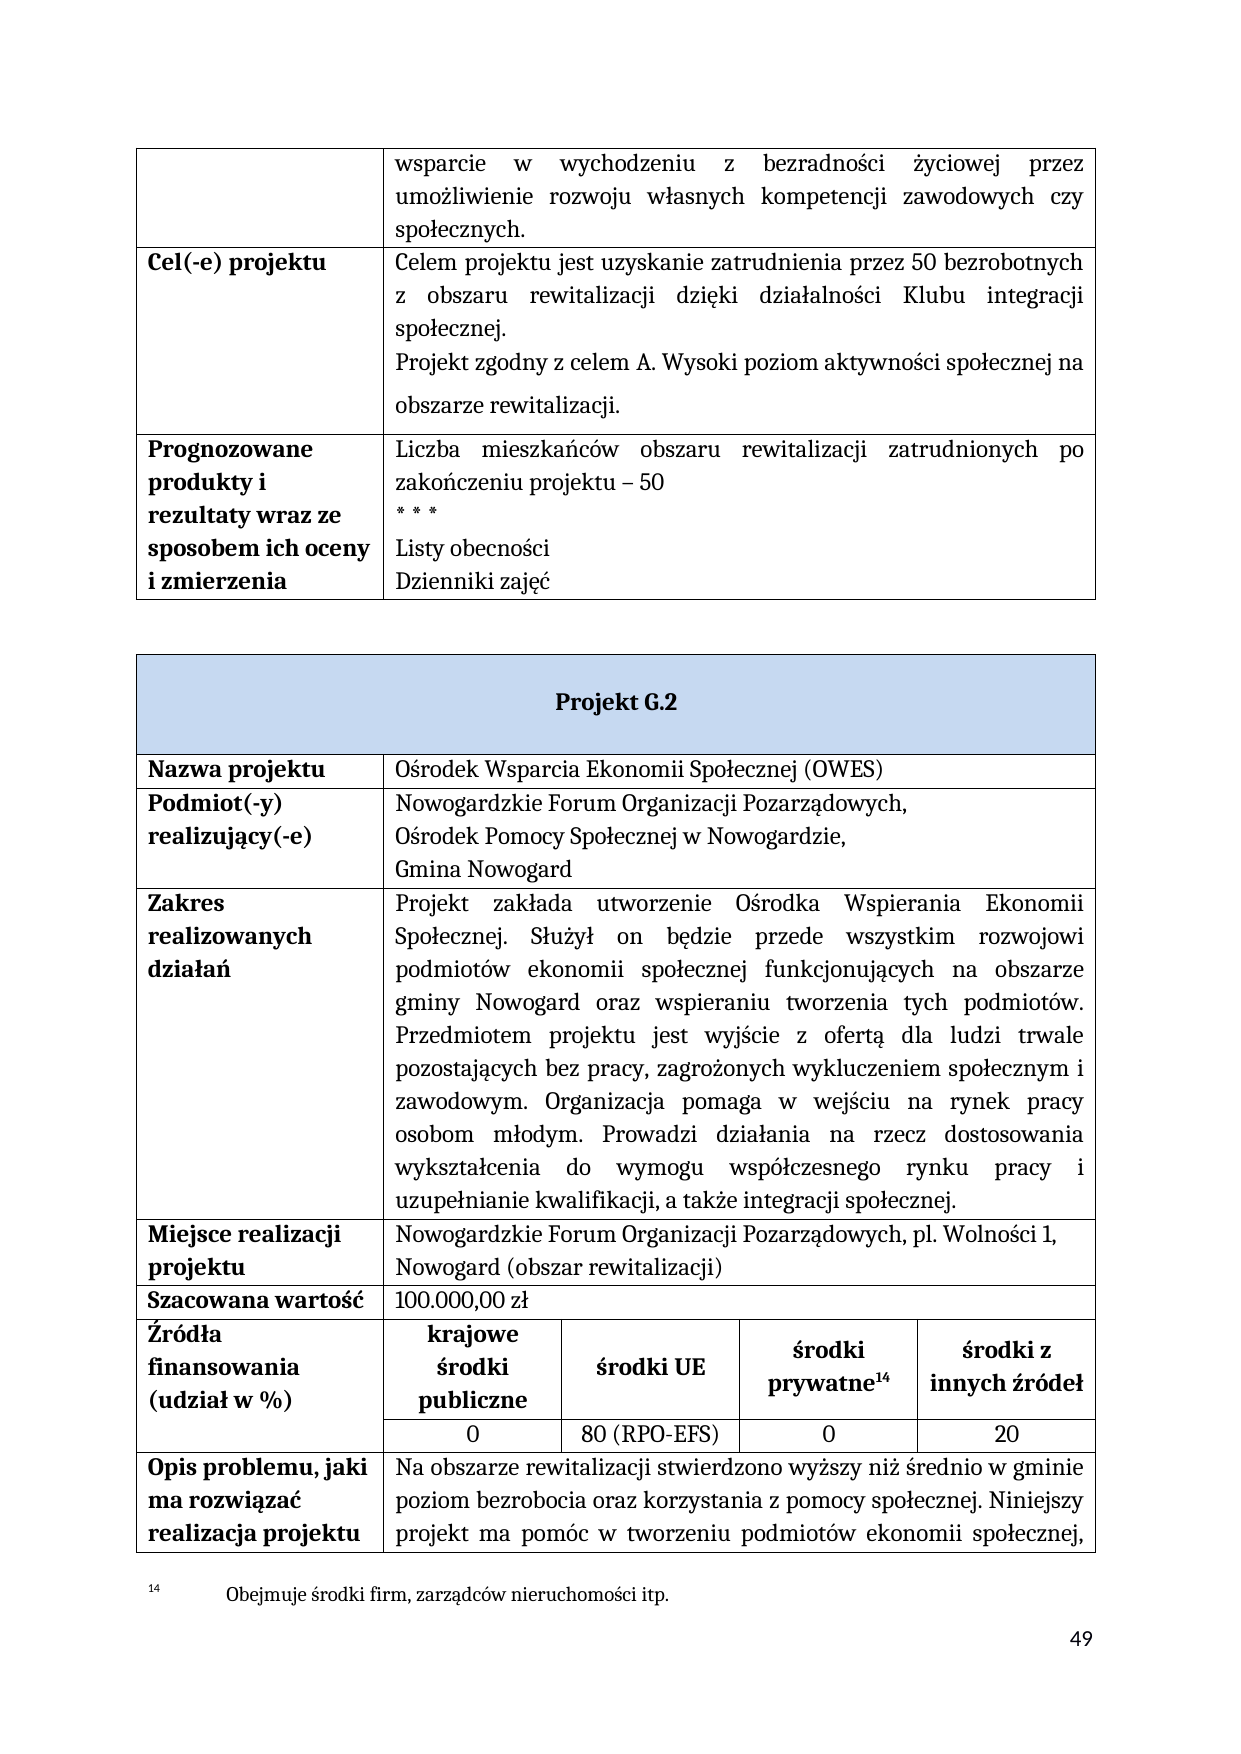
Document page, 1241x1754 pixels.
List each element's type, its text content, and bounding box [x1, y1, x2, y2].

table_cell 100.000,00 zł [384, 1286, 1095, 1319]
table_cell krajowe środki publiczne [384, 1320, 561, 1418]
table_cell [137, 149, 383, 247]
table_cell Podmiot(-y) realizujący(-e) [137, 789, 383, 888]
table_cell Nowogardzkie Forum Organizacji Pozarządowych, Ośrodek Pomocy Społecznej w Nowogardzie, Gmina Nowogard [384, 789, 1095, 888]
table_cell środki prywatne [740, 1320, 917, 1418]
table_cell 0 [384, 1420, 561, 1452]
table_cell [384, 149, 1095, 247]
table_cell Nazwa projektu [137, 755, 383, 788]
table_cell 80 (RPO-EFS) [562, 1420, 739, 1452]
table_cell 0 [740, 1420, 917, 1452]
table_cell Nowogardzkie Forum Organizacji Pozarządowych, pl. Wolności 1, Nowogard (obszar rewitalizacji) [384, 1220, 1095, 1285]
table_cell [137, 1453, 383, 1552]
table_header Projekt G.2 [137, 655, 1095, 754]
table_cell środki UE [562, 1320, 739, 1418]
table_cell Liczba mieszkańców obszaru rewitalizacji zatrudnionych po zakończeniu projektu – 50 * * * Listy obecności Dzienniki zajęć [384, 435, 1095, 599]
table_cell Zakres realizowanych działań [137, 889, 383, 1218]
table_cell Cel(-e) projektu [137, 248, 383, 433]
table_cell Ośrodek Wsparcia Ekonomii Społecznej (OWES) [384, 755, 1095, 788]
table_cell Celem projektu jest uzyskanie zatrudnienia przez 50 bezrobotnych z obszaru rewitalizacji dzięki działalności Klubu integracji społecznej. Projekt zgodny z celem A. Wysoki poziom aktywności społecznej na obszarze rewitalizacji. [384, 248, 1095, 433]
table_cell Prognozowane produkty i rezultaty wraz ze sposobem ich oceny i zmierzenia [137, 435, 383, 599]
table_cell Źródła finansowania (udział w %) [137, 1320, 383, 1452]
table_cell Projekt zakłada utworzenie Ośrodka Wspierania Ekonomii Społecznej. Służył on będzie przede wszystkim rozwojowi podmiotów ekonomii społecznej funkcjonujących na obszarze gminy Nowogard oraz wspieraniu tworzenia tych podmiotów. Przedmiotem projektu jest wyjście z ofertą dla ludzi trwale pozostających bez pracy, zagrożonych wykluczeniem społecznym i zawodowym. Organizacja pomaga w wejściu na rynek pracy osobom młodym. Prowadzi działania na rzecz dostosowania wykształcenia do wymogu współczesnego rynku pracy i uzupełnianie kwalifikacji, a także integracji społecznej. [384, 889, 1095, 1218]
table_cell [384, 1453, 1095, 1552]
table_cell 20 [918, 1420, 1095, 1452]
table_cell Szacowana wartość [137, 1286, 383, 1319]
table_cell Miejsce realizacji projektu [137, 1220, 383, 1285]
table_cell środki z innych źródeł [918, 1320, 1095, 1418]
